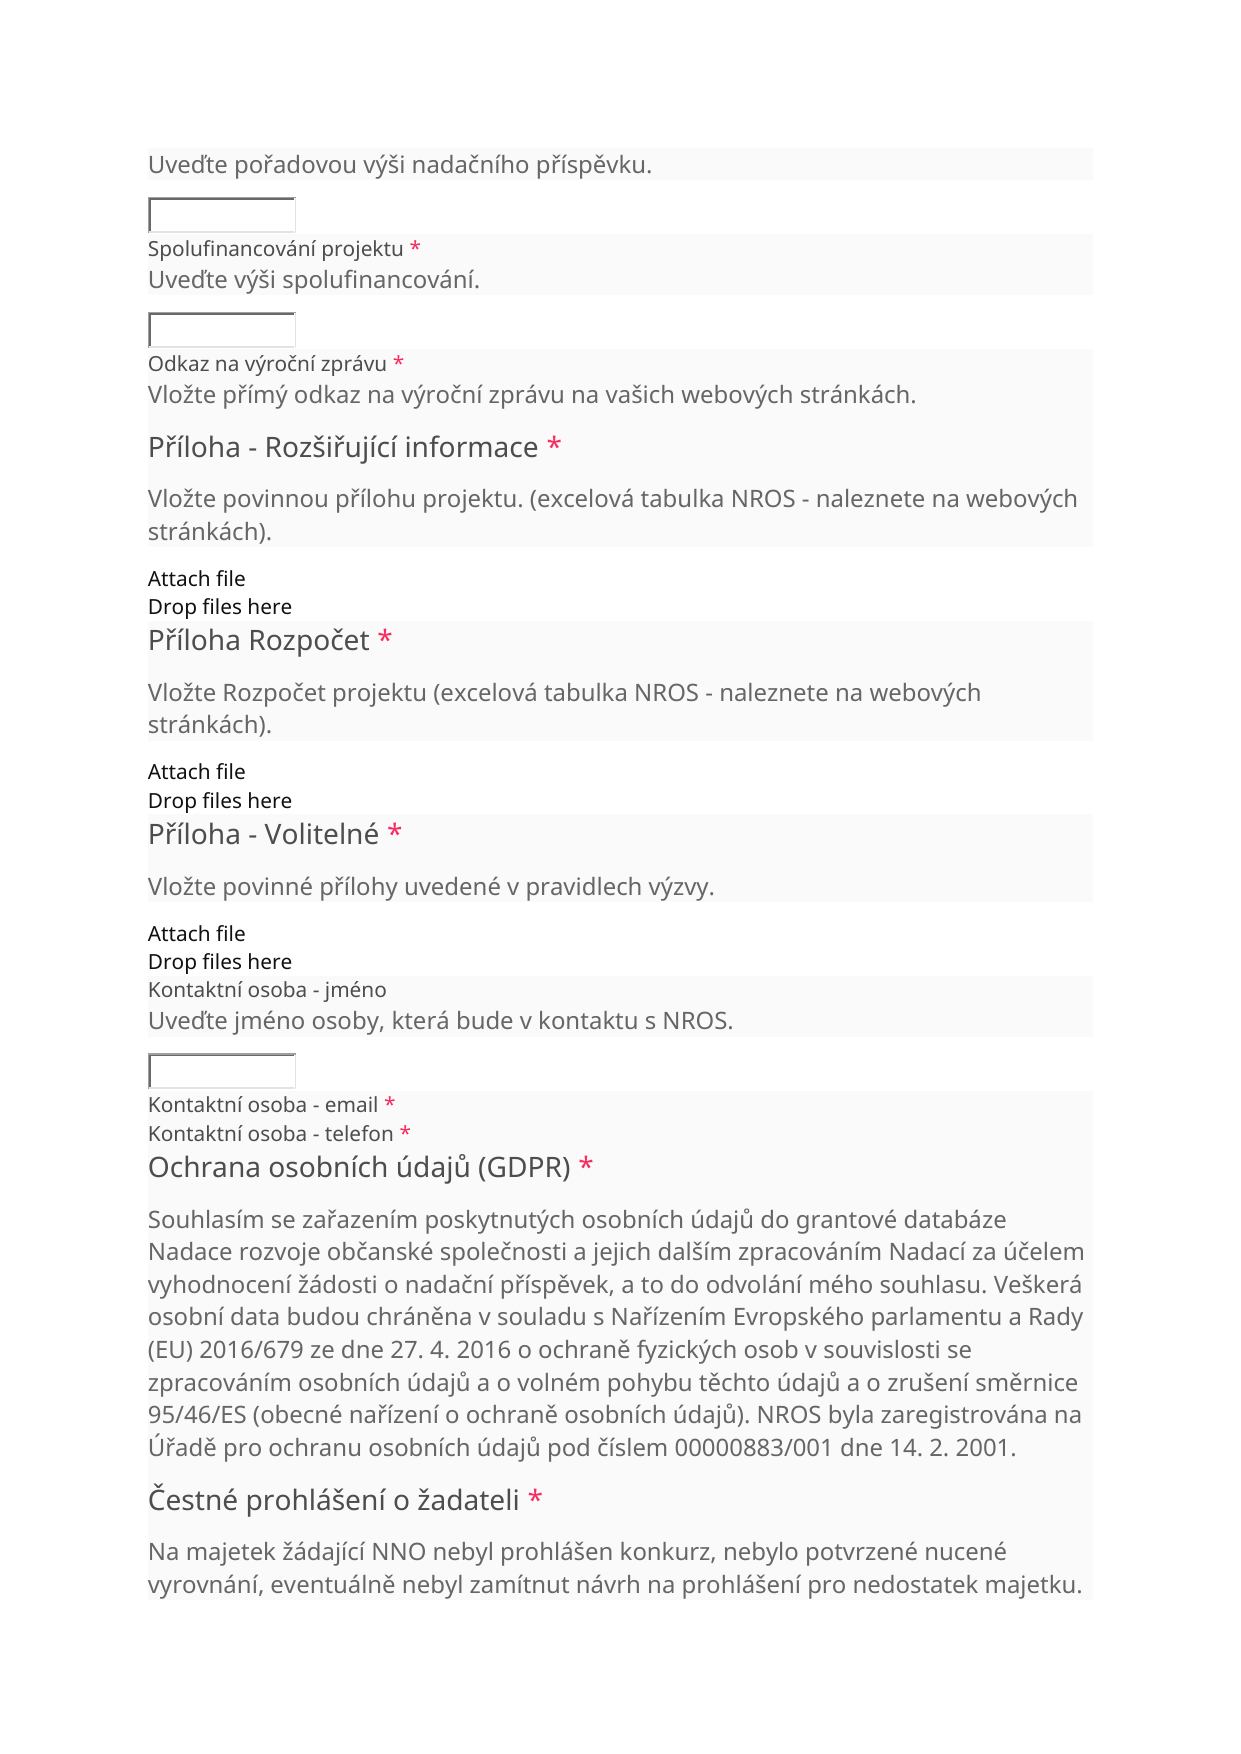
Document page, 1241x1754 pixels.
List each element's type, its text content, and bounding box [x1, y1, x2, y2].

text Uveďte výši spolufinancování. [148, 263, 1093, 295]
text Kontaktní osoba - telefon * [148, 1119, 1093, 1147]
text Drop files here [148, 786, 1093, 814]
text Kontaktní osoba - email * [148, 1091, 1093, 1119]
text Uveďte jméno osoby, která bude v kontaktu s NROS. [148, 1004, 1093, 1037]
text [148, 1535, 1093, 1600]
text Attach file [148, 757, 1093, 786]
text Spolufinancování projektu * [148, 234, 1093, 263]
text Ochrana osobních údajů (GDPR) * [148, 1147, 1093, 1186]
text Attach file [148, 564, 1093, 592]
text Attach file [148, 919, 1093, 947]
text Příloha - Rozšiřující informace * [148, 427, 1093, 465]
text Uveďte pořadovou výši nadačního příspěvku. [148, 148, 1093, 180]
text Drop files here [148, 592, 1093, 621]
text Odkaz na výroční zprávu * [148, 349, 1093, 378]
text Kontaktní osoba - jméno [148, 976, 1093, 1004]
text Souhlasím se zařazením poskytnutých osobních údajů do grantové databáze Nadace rozvoje občanské společnosti a jejich dalším zpracováním Nadací za účelem vyhodnocení žádosti o nadační příspěvek, a to do odvolání mého souhlasu. Veškerá osobní data budou chráněna v souladu s Nařízením Evropského parlamentu a Rady (EU) 2016/679 ze dne 27. 4. 2016 o ochraně fyzických osob v souvislosti se zpracováním osobních údajů a o volném pohybu těchto údajů a o zrušení směrnice 95/46/ES (obecné nařízení o ochraně osobních údajů). NROS byla zaregistrována na Úřadě pro ochranu osobních údajů pod číslem 00000883/001 dne 14. 2. 2001. [148, 1202, 1093, 1463]
text Příloha - Volitelné * [148, 814, 1093, 853]
text Vložte povinnou přílohu projektu. (excelová tabulka NROS - naleznete na webových stránkách). [148, 482, 1093, 547]
text Příloha Rozpočet * [148, 621, 1093, 659]
text Čestné prohlášení o žadateli * [148, 1480, 1093, 1518]
text Vložte Rozpočet projektu (excelová tabulka NROS - naleznete na webových stránkách). [148, 676, 1093, 741]
text Drop files here [148, 947, 1093, 976]
text Vložte přímý odkaz na výroční zprávu na vašich webových stránkách. [148, 378, 1093, 410]
text Vložte povinné přílohy uvedené v pravidlech výzvy. [148, 869, 1093, 902]
